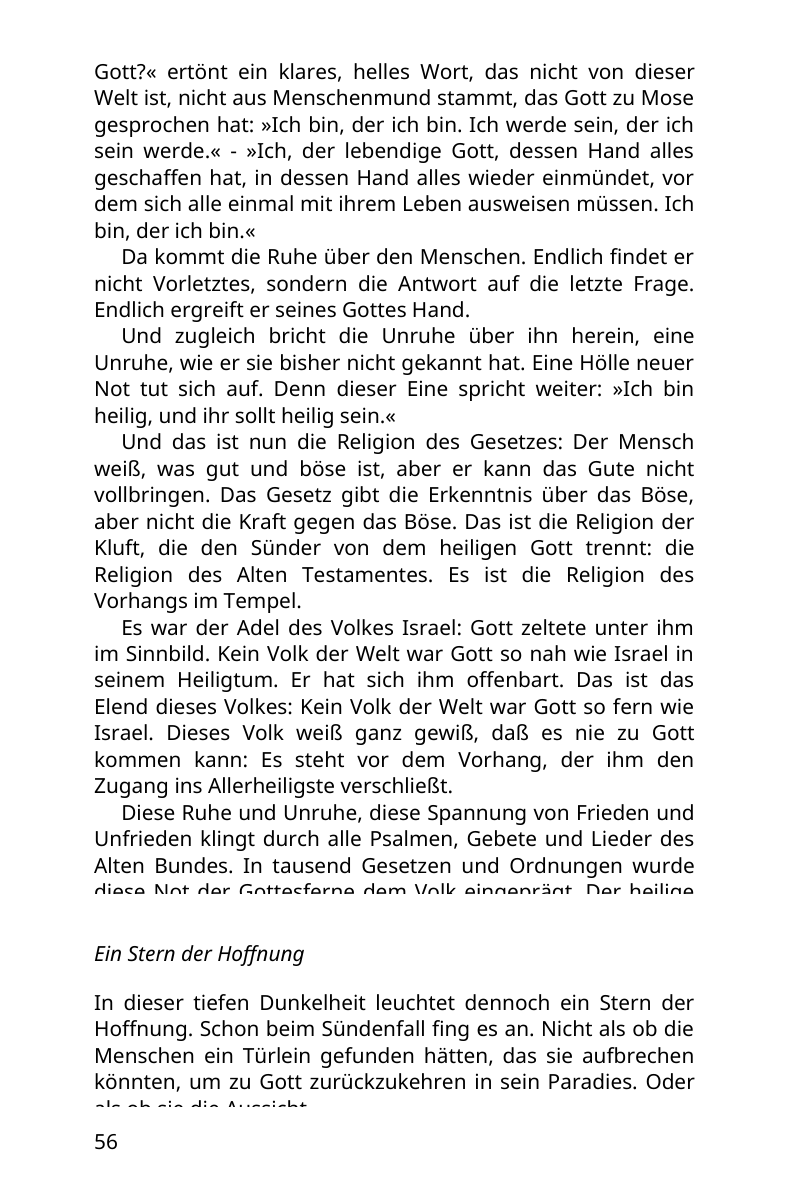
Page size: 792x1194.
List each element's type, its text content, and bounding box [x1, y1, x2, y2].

text Ein Stern der Hoffnung [94, 945, 248, 966]
text Diese Ruhe und Unruhe, diese Spannung von Frieden und Unfrieden klingt durch alle Psalmen, Gebete und Lieder des Alten Bundes. In tausend Gesetzen und Ordnungen wurde diese Not der Gottesferne dem Volk eingeprägt. Der heilige Gott und der Sünder können nicht Zusammenkommen. [94, 799, 695, 894]
text Ein Stern der Hoffnung [250, 945, 695, 966]
text 56 [94, 1133, 118, 1154]
text Da kommt die Ruhe über den Menschen. Endlich findet er nicht Vorletztes, sondern die Antwort auf die letzte Frage. Endlich ergreift er seines Gottes Hand. [94, 243, 695, 323]
text In dieser tiefen Dunkelheit leuchtet dennoch ein Stern der Hoffnung. Schon beim Sündenfall fing es an. Nicht als ob die Menschen ein Türlein gefunden hätten, das sie aufbrechen könnten, um zu Gott zurückzukehren in sein Paradies. Oder als ob sie die Aussicht [94, 989, 695, 1107]
text Gott?« ertönt ein klares, helles Wort, das nicht von dieser Welt ist, nicht aus Menschenmund stammt, das Gott zu Mose gesprochen hat: »Ich bin, der ich bin. Ich werde sein, der ich sein werde.« - »Ich, der lebendige Gott, dessen Hand alles geschaffen hat, in dessen Hand alles wieder einmündet, vor dem sich alle einmal mit ihrem Leben ausweisen müssen. Ich bin, der ich bin.« [94, 58, 695, 243]
text Und das ist nun die Religion des Gesetzes: Der Mensch weiß, was gut und böse ist, aber er kann das Gute nicht vollbringen. Das Gesetz gibt die Erkenntnis über das Böse, aber nicht die Kraft gegen das Böse. Das ist die Religion der Kluft, die den Sünder von dem heiligen Gott trennt: die Religion des Alten Testamentes. Es ist die Religion des Vorhangs im Tempel. [94, 428, 695, 614]
text Und zugleich bricht die Unruhe über ihn herein, eine Unruhe, wie er sie bisher nicht gekannt hat. Eine Hölle neuer Not tut sich auf. Denn dieser Eine spricht weiter: »Ich bin heilig, und ihr sollt heilig sein.« [94, 323, 695, 428]
text Es war der Adel des Volkes Israel: Gott zeltete unter ihm im Sinnbild. Kein Volk der Welt war Gott so nah wie Israel in seinem Heiligtum. Er hat sich ihm offenbart. Das ist das Elend dieses Volkes: Kein Volk der Welt war Gott so fern wie Israel. Dieses Volk weiß ganz gewiß, daß es nie zu Gott kommen kann: Es steht vor dem Vorhang, der ihm den Zugang ins Allerheiligste verschließt. [94, 614, 695, 799]
